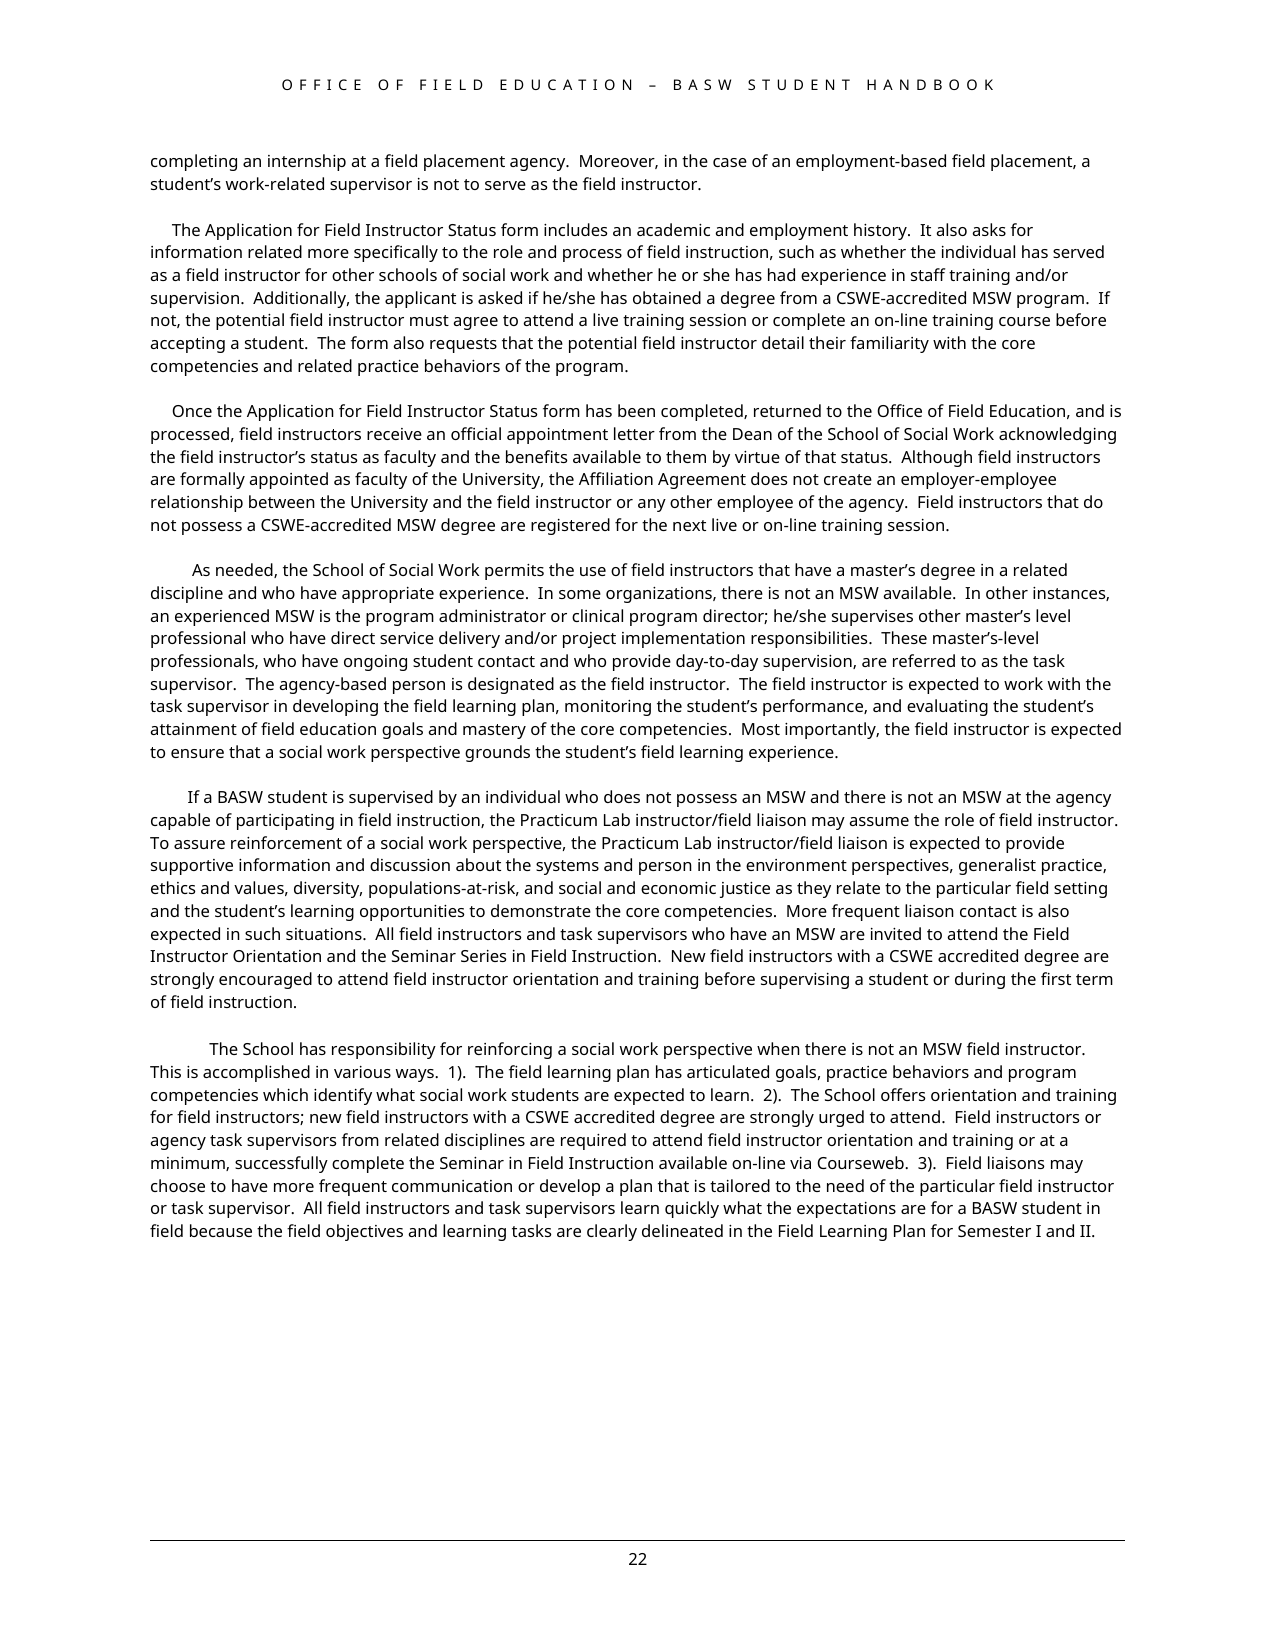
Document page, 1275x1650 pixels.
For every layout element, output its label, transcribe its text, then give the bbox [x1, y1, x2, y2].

text The School has responsibility for reinforcing a social work perspective when there is not an MSW field instructor. This is accomplished in various ways. 1). The field learning plan has articulated goals, practice behaviors and program competencies which identify what social work students are expected to learn. 2). The School offers orientation and training for field instructors; new field instructors with a CSWE accredited degree are strongly urged to attend. Field instructors or agency task supervisors from related disciplines are required to attend field instructor orientation and training or at a minimum, successfully complete the Seminar in Field Instruction available on-line via Courseweb. 3). Field liaisons may choose to have more frequent communication or develop a plan that is tailored to the need of the particular field instructor or task supervisor. All field instructors and task supervisors learn quickly what the expectations are for a BASW student in field because the field objectives and learning tasks are clearly delineated in the Field Learning Plan for Semester I and II. [150, 1038, 1125, 1288]
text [150, 150, 1125, 536]
text As needed, the School of Social Work permits the use of field instructors that have a master’s degree in a related discipline and who have appropriate experience. In some organizations, there is not an MSW available. In other instances, an experienced MSW is the program administrator or clinical program director; he/she supervises other master’s level professional who have direct service delivery and/or project implementation responsibilities. These master’s-level professionals, who have ongoing student contact and who provide day-to-day supervision, are referred to as the task supervisor. The agency-based person is designated as the field instructor. The field instructor is expected to work with the task supervisor in developing the field learning plan, monitoring the student’s performance, and evaluating the student’s attainment of field education goals and mastery of the core competencies. Most importantly, the field instructor is expected to ensure that a social work perspective grounds the student’s field learning experience. [150, 559, 1125, 763]
text If a BASW student is supervised by an individual who does not possess an MSW and there is not an MSW at the agency capable of participating in field instruction, the Practicum Lab instructor/field liaison may assume the role of field instructor. To assure reinforcement of a social work perspective, the Practicum Lab instructor/field liaison is expected to provide supportive information and discussion about the systems and person in the environment perspectives, generalist practice, ethics and values, diversity, populations-at-risk, and social and economic justice as they relate to the particular field setting and the student’s learning opportunities to demonstrate the core competencies. More frequent liaison contact is also expected in such situations. All field instructors and task supervisors who have an MSW are invited to attend the Field Instructor Orientation and the Seminar Series in Field Instruction. New field instructors with a CSWE accredited degree are strongly encouraged to attend field instructor orientation and training before supervising a student or during the first term of field instruction. [150, 786, 1125, 1013]
